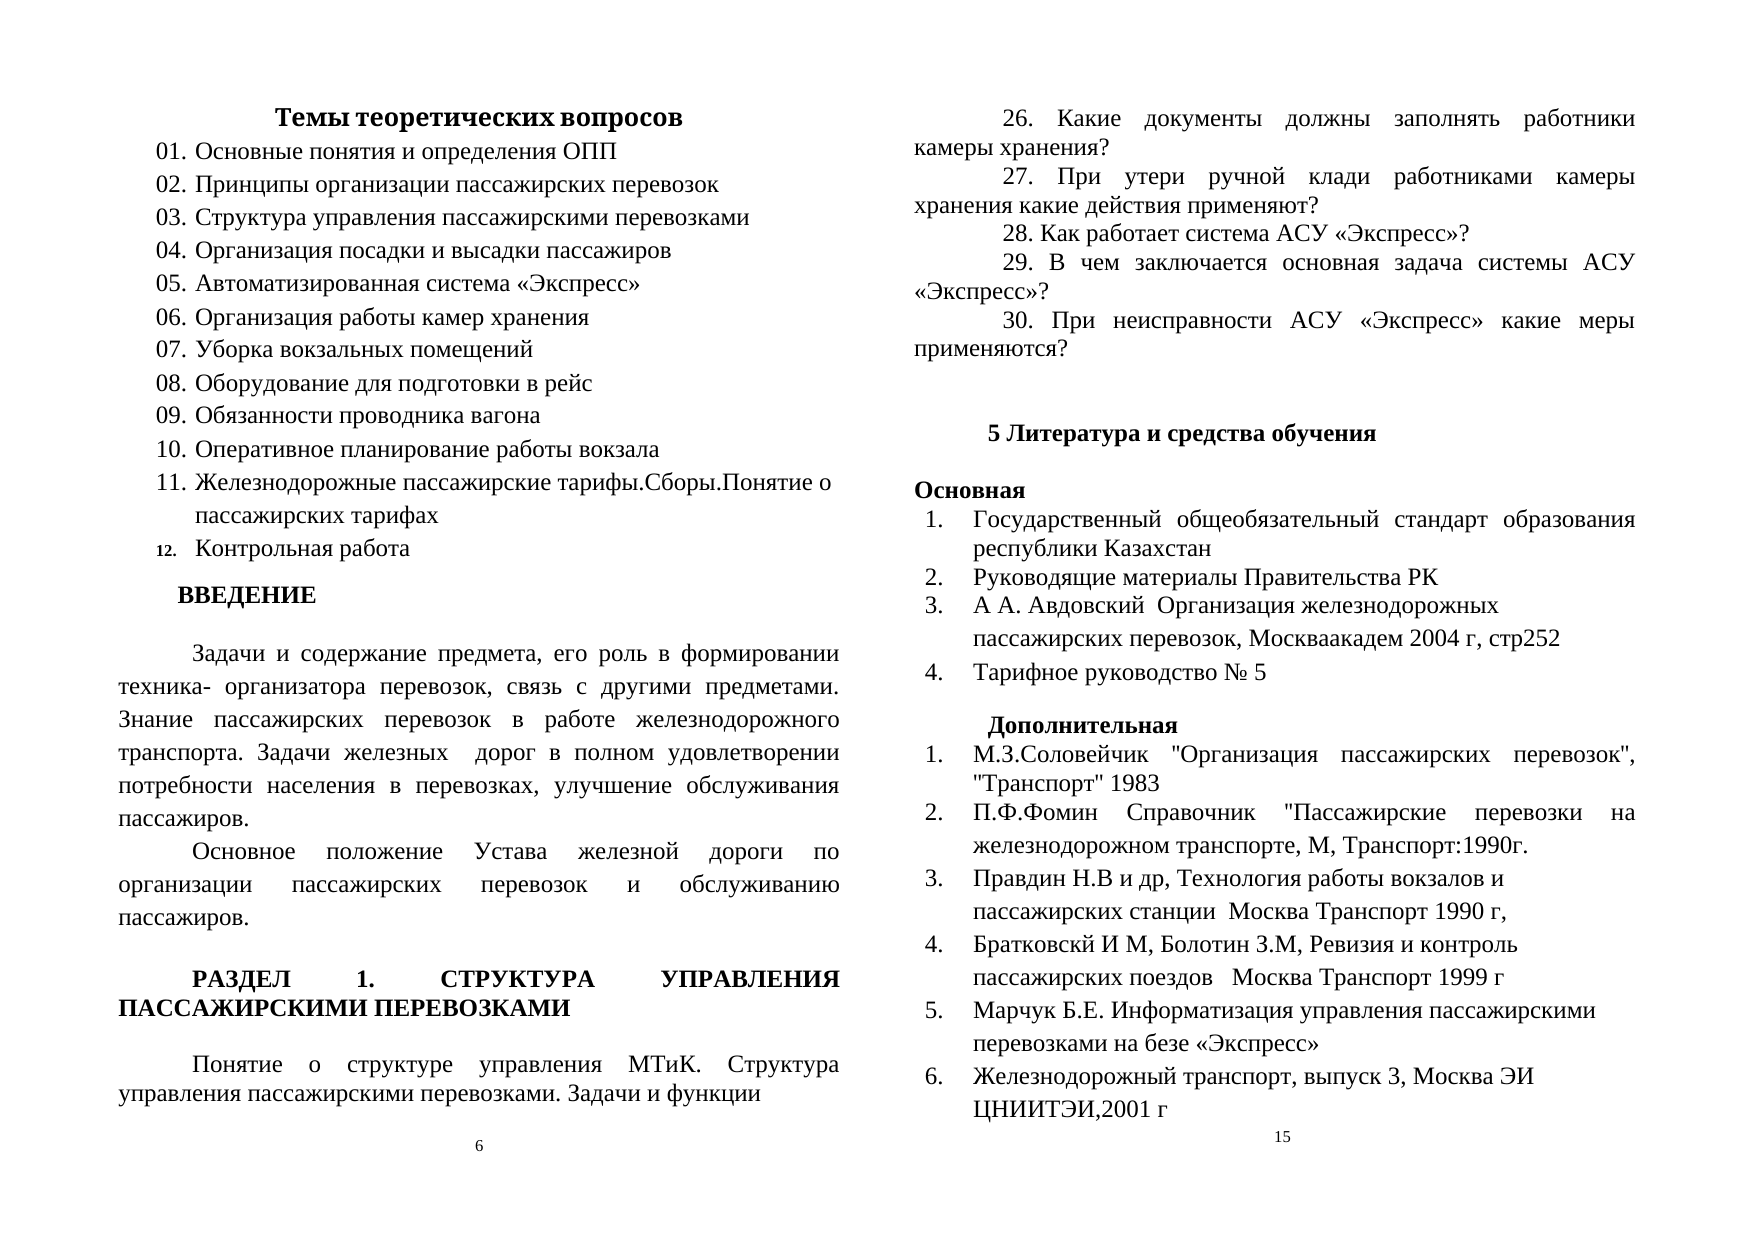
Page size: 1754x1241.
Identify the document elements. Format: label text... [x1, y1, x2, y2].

list Марчук Б.Е. Информатизация управления пассажирскими перевозками на безе «Экспресс» [924, 995, 1636, 1057]
text 27. При утери ручной клади работниками камеры хранения какие действия применяют? [914, 161, 1636, 218]
text Основное положение Устава железной дороги по организации пассажирских перевозок и обслуживанию пассажиров. [118, 836, 840, 931]
list Уборка вокзальных помещений [156, 334, 840, 363]
list Организация работы камер хранения [156, 302, 840, 330]
list Государственный общеобязательный стандарт образования республики Казахстан [924, 504, 1636, 562]
text Раздел 1. СТРУКТУРА УПРАВЛЕНИЯ ПАССАЖИРСКИМИ ПЕРЕВОЗКАМИ [118, 964, 840, 1022]
text Понятие о структуре управления МТиК. Структура управления пассажирскими перевозками. Задачи и функции [118, 1049, 840, 1107]
text 30. При неисправности АСУ «Экспресс» какие меры применяются? [914, 305, 1636, 362]
list Структура управления пассажирскими перевозками [156, 202, 840, 231]
text Дополнительная [914, 710, 1636, 739]
list Оперативное планирование работы вокзала [156, 434, 840, 462]
list П.Ф.Фомин Справочник ''Пассажирские перевозки на железнодорожном транспорте, М, Транспорт:1990г. [924, 797, 1636, 858]
text 5 Литература и средства обучения [914, 418, 1636, 447]
text Основная [914, 476, 1636, 504]
list Автоматизированная система «Экспресс» [156, 268, 840, 297]
list Железнодорожные пассажирские тарифы.Сборы.Понятие о пассажирских тарифах [156, 467, 840, 528]
text ВВЕДЕНИЕ [118, 581, 840, 609]
list Тарифное руководство № 5 [924, 657, 1636, 685]
list Принципы организации пассажирских перевозок [156, 169, 840, 198]
text 29. В чем заключается основная задача системы АСУ «Экспресс»? [914, 247, 1636, 305]
text 28. Как работает система АСУ «Экспресс»? [914, 218, 1636, 247]
list Обязанности проводника вагона [156, 401, 840, 429]
list Контрольная работа [156, 533, 840, 561]
subtitle Темы теоретических вопросов [118, 103, 840, 132]
list Оборудование для подготовки в рейс [156, 368, 840, 396]
list Руководящие материалы Правительства РК [924, 562, 1636, 591]
list 15 [929, 1127, 1636, 1146]
list Основные понятия и определения ОПП [156, 136, 840, 165]
text 6 [118, 1136, 840, 1155]
list Братковскй И М, Болотин З.М, Ревизия и контроль пассажирских поездов Москва Транспорт 1999 г [924, 929, 1636, 991]
list Организация посадки и высадки пассажиров [156, 236, 840, 264]
list А А. Авдовский Организация железнодорожных пассажирских перевозок, Москваакадем 2004 г, стр252 [924, 591, 1636, 652]
list М.З.Соловейчик ''Организация пассажирских перевозок'', ''Транспорт'' 1983 [924, 739, 1636, 797]
text 26. Какие документы должны заполнять работники камеры хранения? [914, 103, 1636, 161]
list Правдин Н.В и др, Технология работы вокзалов и пассажирских станции Москва Транспорт 1990 г, [924, 863, 1636, 924]
text Задачи и содержание предмета, его роль в формировании техника- организатора перевозок, связь с другими предметами. Знание пассажирских перевозок в работе железнодорожного транспорта. Задачи железных дорог в полном удовлетворении потребности населения в перевозках, улучшение обслуживания пассажиров. [118, 638, 840, 832]
list Железнодорожный транспорт, выпуск 3, Москва ЭИ ЦНИИТЭИ,2001 г [924, 1061, 1636, 1123]
